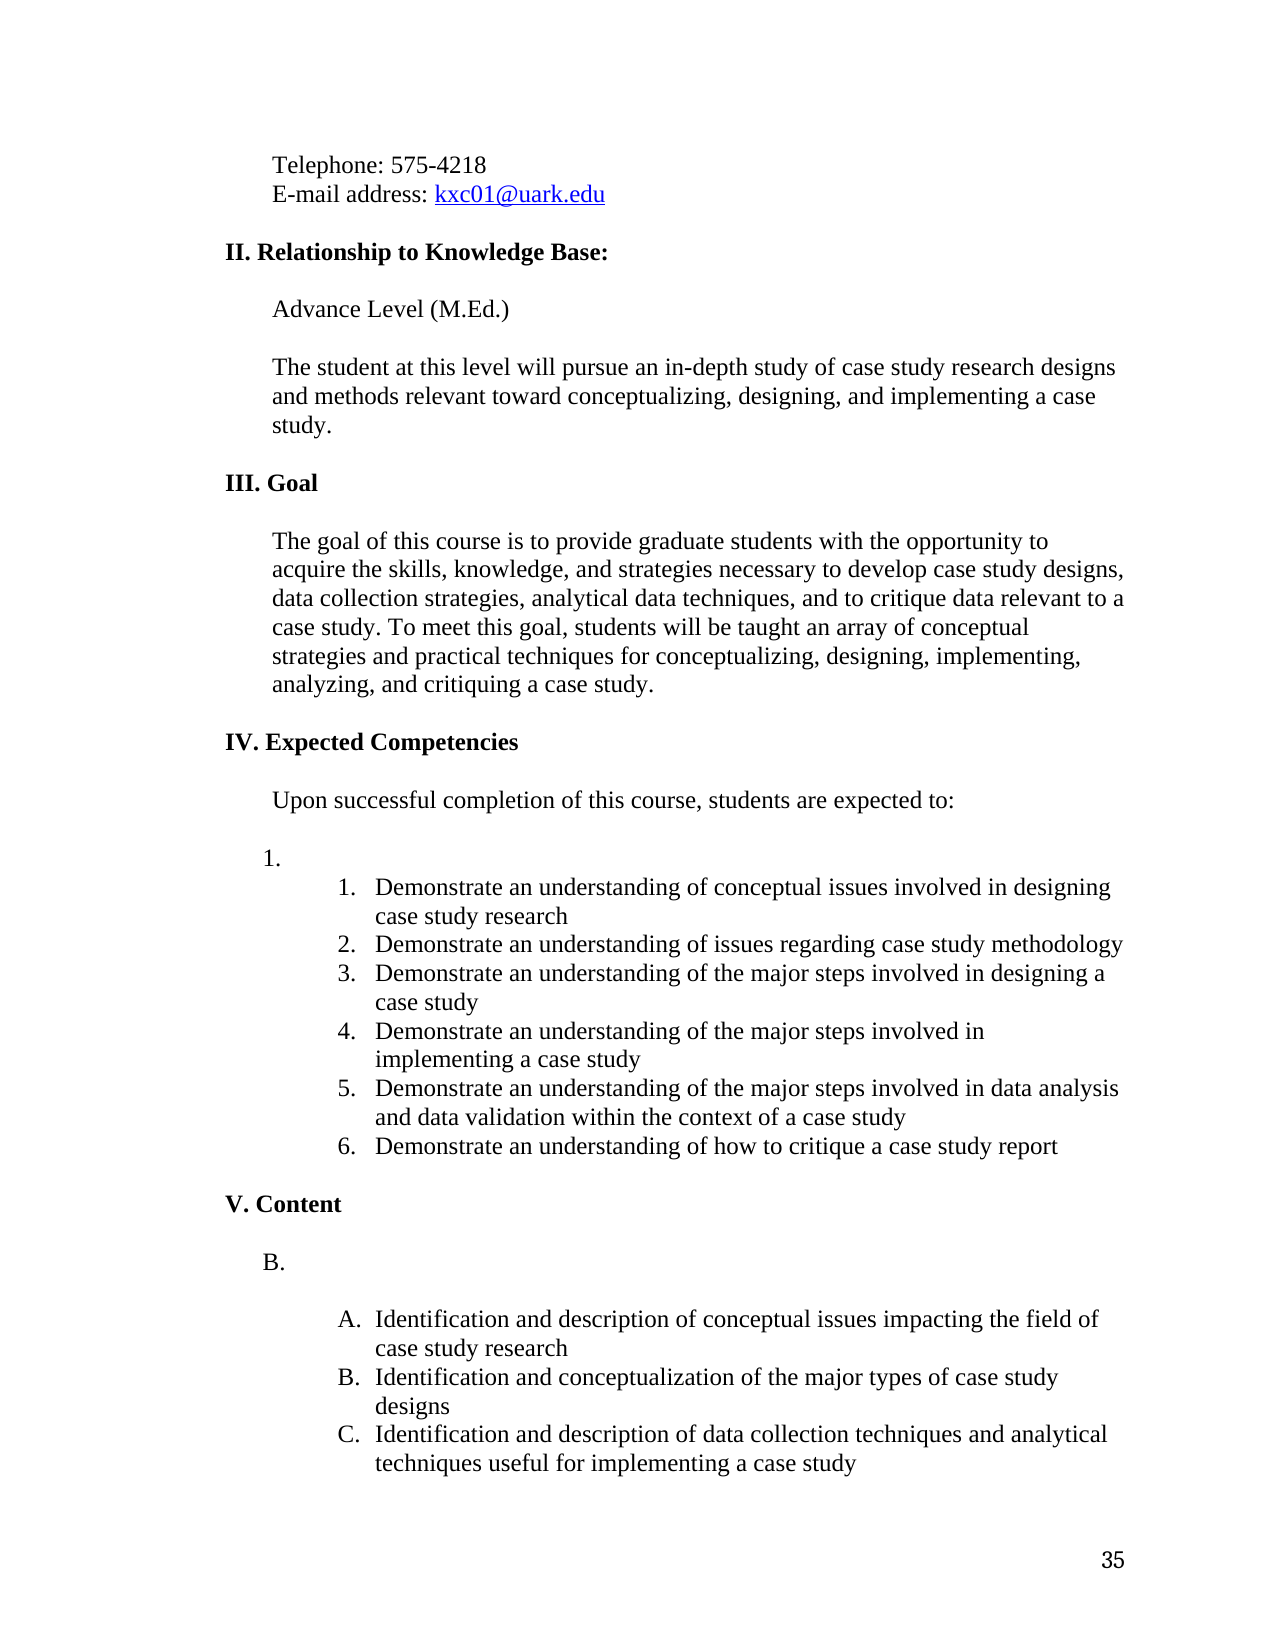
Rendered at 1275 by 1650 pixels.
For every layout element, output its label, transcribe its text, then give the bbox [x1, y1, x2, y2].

list Demonstrate an understanding of conceptual issues involved in designing case study research [337, 872, 1125, 929]
list Demonstrate an understanding of the major steps involved in designing a case study [337, 958, 1125, 1016]
text The goal of this course is to provide graduate students with the opportunity to acquire the skills, knowledge, and strategies necessary to develop case study designs, data collection strategies, analytical data techniques, and to critique data relevant to a case study. To meet this goal, students will be taught an array of conceptual strategies and practical techniques for conceptualizing, designing, implementing, analyzing, and critiquing a case study. [272, 526, 1125, 698]
list Identification and description of conceptual issues impacting the field of case study research [337, 1304, 1125, 1362]
text II. Relationship to Knowledge Base: [225, 237, 1125, 265]
text Advance Level (M.Ed.) [272, 294, 1125, 323]
text IV. Expected Competencies [225, 727, 1125, 756]
list Identification and conceptualization of the major types of case study designs [337, 1362, 1125, 1419]
list Demonstrate an understanding of issues regarding case study methodology [337, 929, 1125, 958]
list Demonstrate an understanding of the major steps involved in data analysis and data validation within the context of a case study [337, 1073, 1125, 1131]
text The student at this level will pursue an in-depth study of case study research designs and methods relevant toward conceptualizing, designing, and implementing a case study. [272, 352, 1125, 439]
list Identification and description of data collection techniques and analytical techniques useful for implementing a case study [337, 1419, 1125, 1477]
list Demonstrate an understanding of how to critique a case study report [337, 1131, 1125, 1159]
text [272, 150, 1125, 207]
text V. Content [225, 1189, 1125, 1217]
list Demonstrate an understanding of the major steps involved in implementing a case study [337, 1016, 1125, 1073]
text Upon successful completion of this course, students are expected to: [272, 785, 1125, 814]
text III. Goal [225, 468, 1125, 497]
